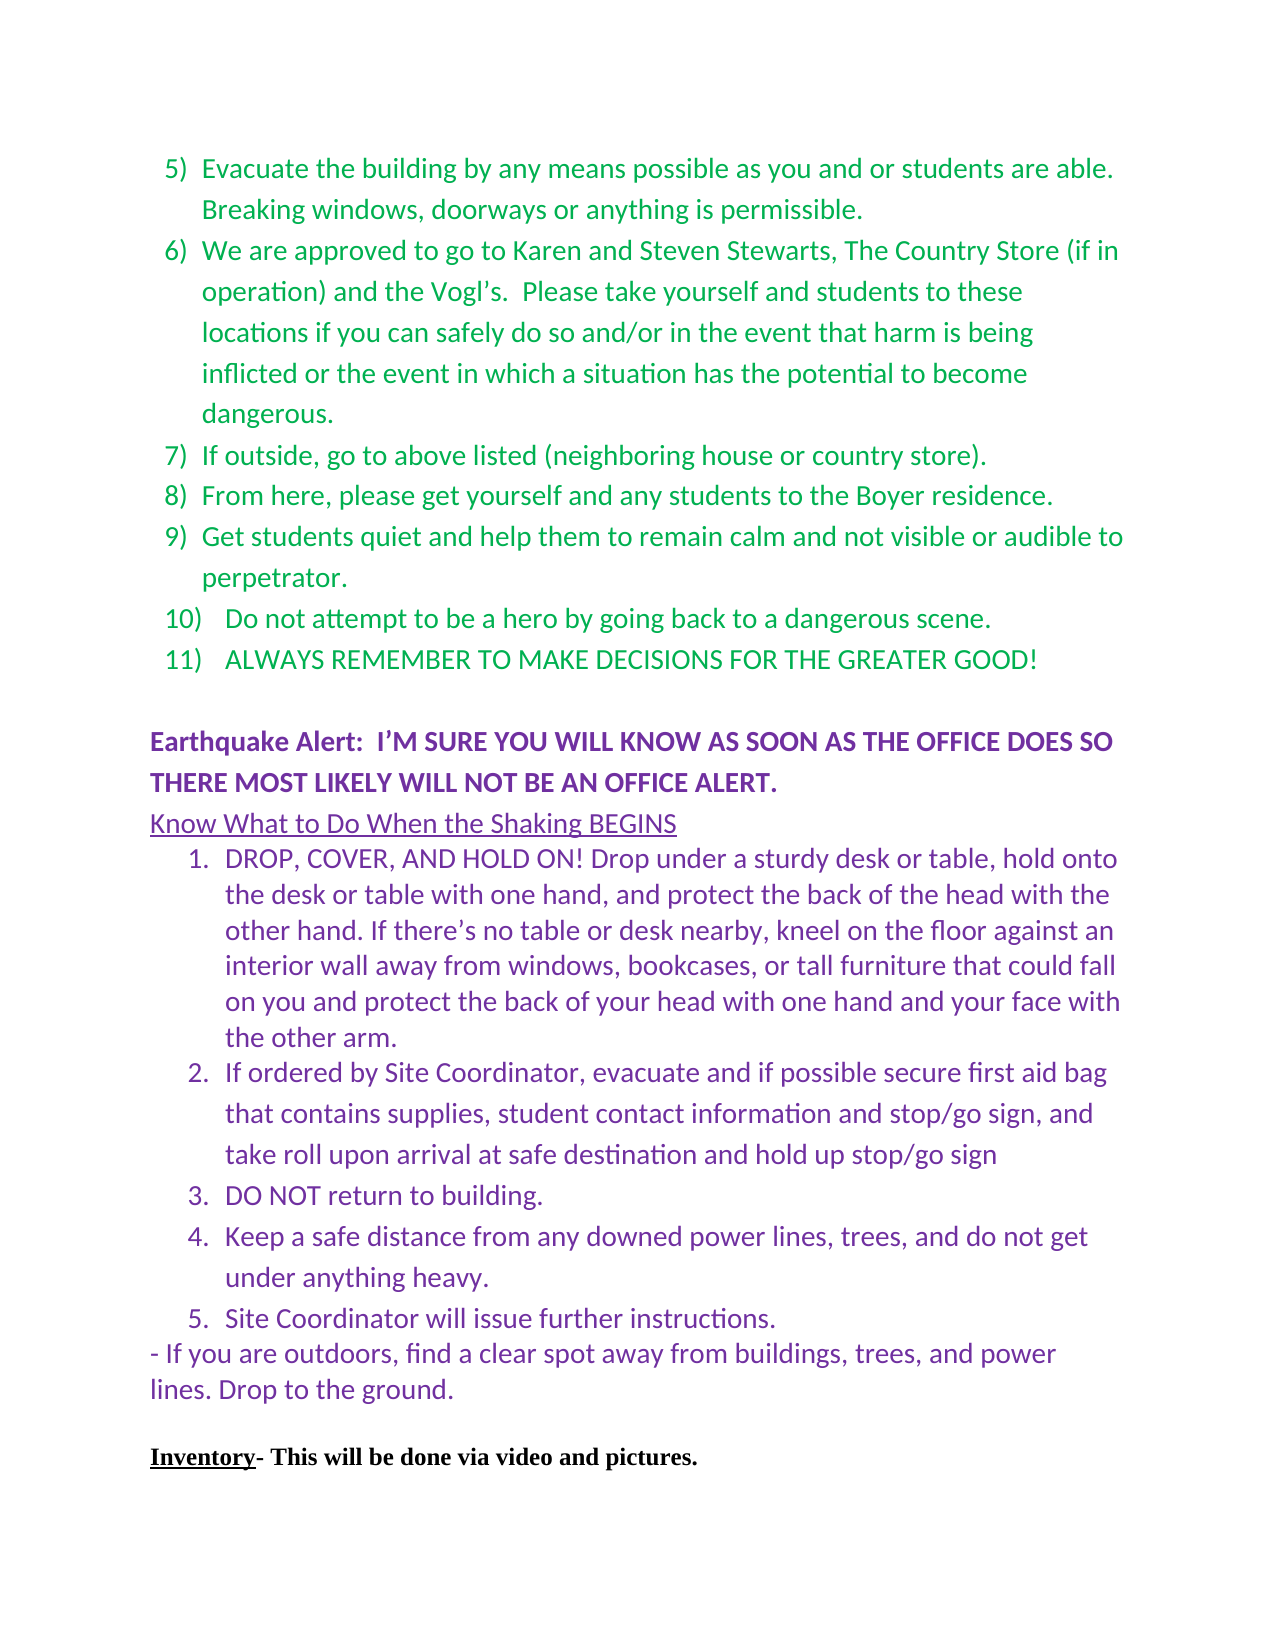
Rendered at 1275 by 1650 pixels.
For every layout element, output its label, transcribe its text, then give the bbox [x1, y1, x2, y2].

text Know What to Do When the Shaking BEGINS [150, 805, 1125, 841]
list Keep a safe distance from any downed power lines, trees, and do not get under anything heavy. [187, 1218, 1125, 1295]
list We are approved to go to Karen and Steven Stewarts, The Country Store (if in operation) and the Vogl’s. Please take yourself and students to these locations if you can safely do so and/or in the event that harm is being inflicted or the event in which a situation has the potential to become dangerous. [164, 232, 1125, 431]
list Evacuate the building by any means possible as you and or students are able. Breaking windows, doorways or anything is permissible. [164, 150, 1125, 227]
list DO NOT return to building. [187, 1177, 1125, 1213]
list Do not attempt to be a hero by going back to a dangerous scene. [164, 600, 1125, 636]
text Inventory- This will be done via video and pictures. [150, 1442, 1125, 1471]
list Site Coordinator will issue further instructions. [187, 1300, 1125, 1336]
list If outside, go to above listed (neighboring house or country store). [164, 437, 1125, 472]
text Earthquake Alert: I’M SURE YOU WILL KNOW AS SOON AS THE OFFICE DOES SO THERE MOST LIKELY WILL NOT BE AN OFFICE ALERT. [150, 723, 1125, 800]
list DROP, COVER, AND HOLD ON! Drop under a sturdy desk or table, hold onto the desk or table with one hand, and protect the back of the head with the other hand. If there’s no table or desk nearby, kneel on the floor against an interior wall away from windows, bookcases, or tall furniture that could fall on you and protect the back of your head with one hand and your face with the other arm. [187, 841, 1125, 1054]
list Get students quiet and help them to remain calm and not visible or audible to perpetrator. [164, 518, 1125, 595]
list From here, please get yourself and any students to the Boyer residence. [164, 477, 1125, 513]
text - If you are outdoors, find a clear spot away from buildings, trees, and power lines. Drop to the ground. [150, 1336, 1125, 1407]
list ALWAYS REMEMBER TO MAKE DECISIONS FOR THE GREATER GOOD! [164, 641, 1125, 677]
list If ordered by Site Coordinator, evacuate and if possible secure first aid bag that contains supplies, student contact information and stop/go sign, and take roll upon arrival at safe destination and hold up stop/go sign [187, 1054, 1125, 1172]
